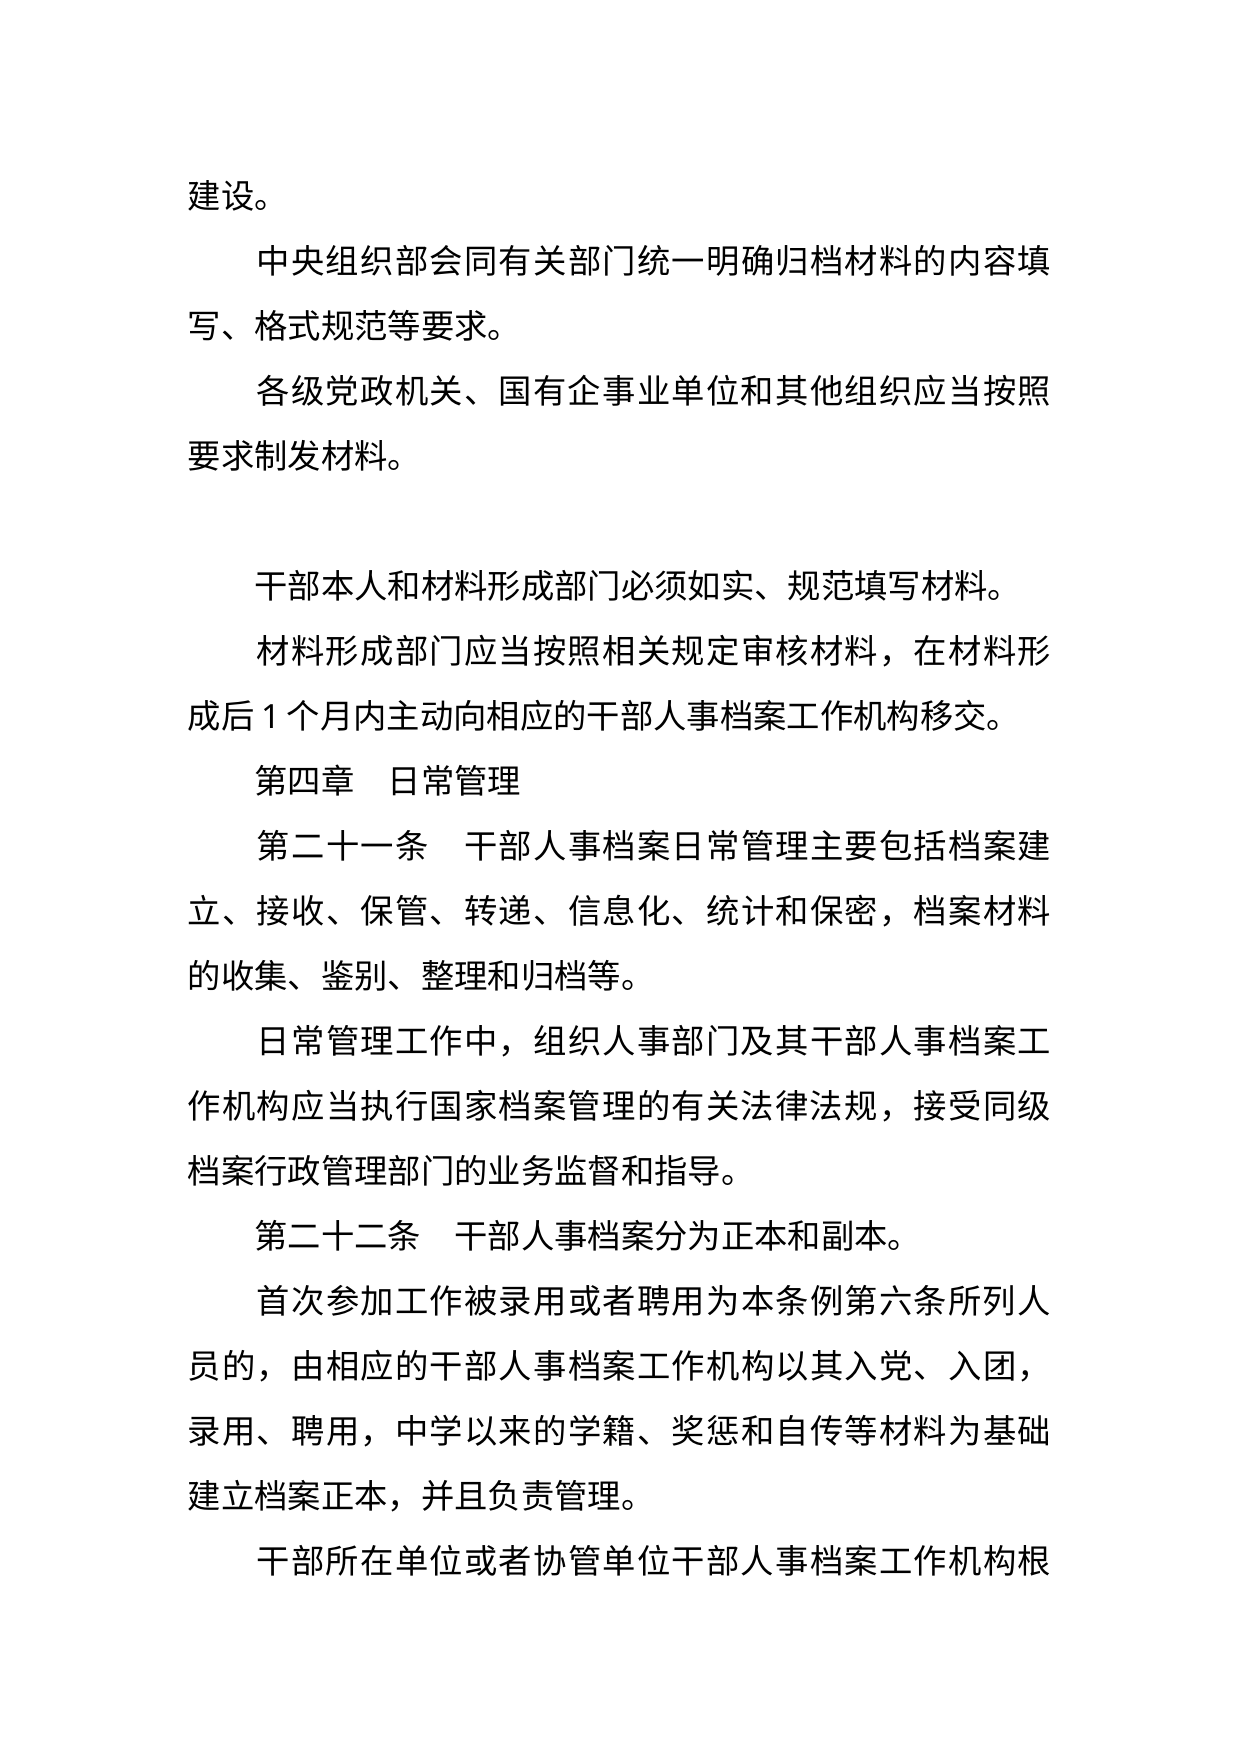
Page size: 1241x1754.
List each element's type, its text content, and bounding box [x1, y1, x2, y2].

text 各级党政机关、国有企事业单位和其他组织应当按照要求制发材料。 [187, 357, 1053, 487]
text 中央组织部会同有关部门统一明确归档材料的内容填写、格式规范等要求。 [187, 227, 1053, 357]
text 第四章 日常管理 [187, 747, 1053, 812]
text 日常管理工作中，组织人事部门及其干部人事档案工作机构应当执行国家档案管理的有关法律法规，接受同级档案行政管理部门的业务监督和指导。 [187, 1007, 1053, 1202]
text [187, 1527, 1053, 1592]
text 首次参加工作被录用或者聘用为本条例第六条所列人员的，由相应的干部人事档案工作机构以其入党、入团，录用、聘用，中学以来的学籍、奖惩和自传等材料为基础，建立档案正本，并且负责管理。 [187, 1267, 1053, 1527]
text 第二十一条 干部人事档案日常管理主要包括档案建立、接收、保管、转递、信息化、统计和保密，档案材料的收集、鉴别、整理和归档等。 [187, 812, 1053, 1007]
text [187, 162, 1053, 227]
text 材料形成部门应当按照相关规定审核材料，在材料形成后1个月内主动向相应的干部人事档案工作机构移交。 [187, 617, 1053, 747]
text 第二十二条 干部人事档案分为正本和副本。 [187, 1202, 1053, 1267]
text 干部本人和材料形成部门必须如实、规范填写材料。 [187, 552, 1053, 617]
